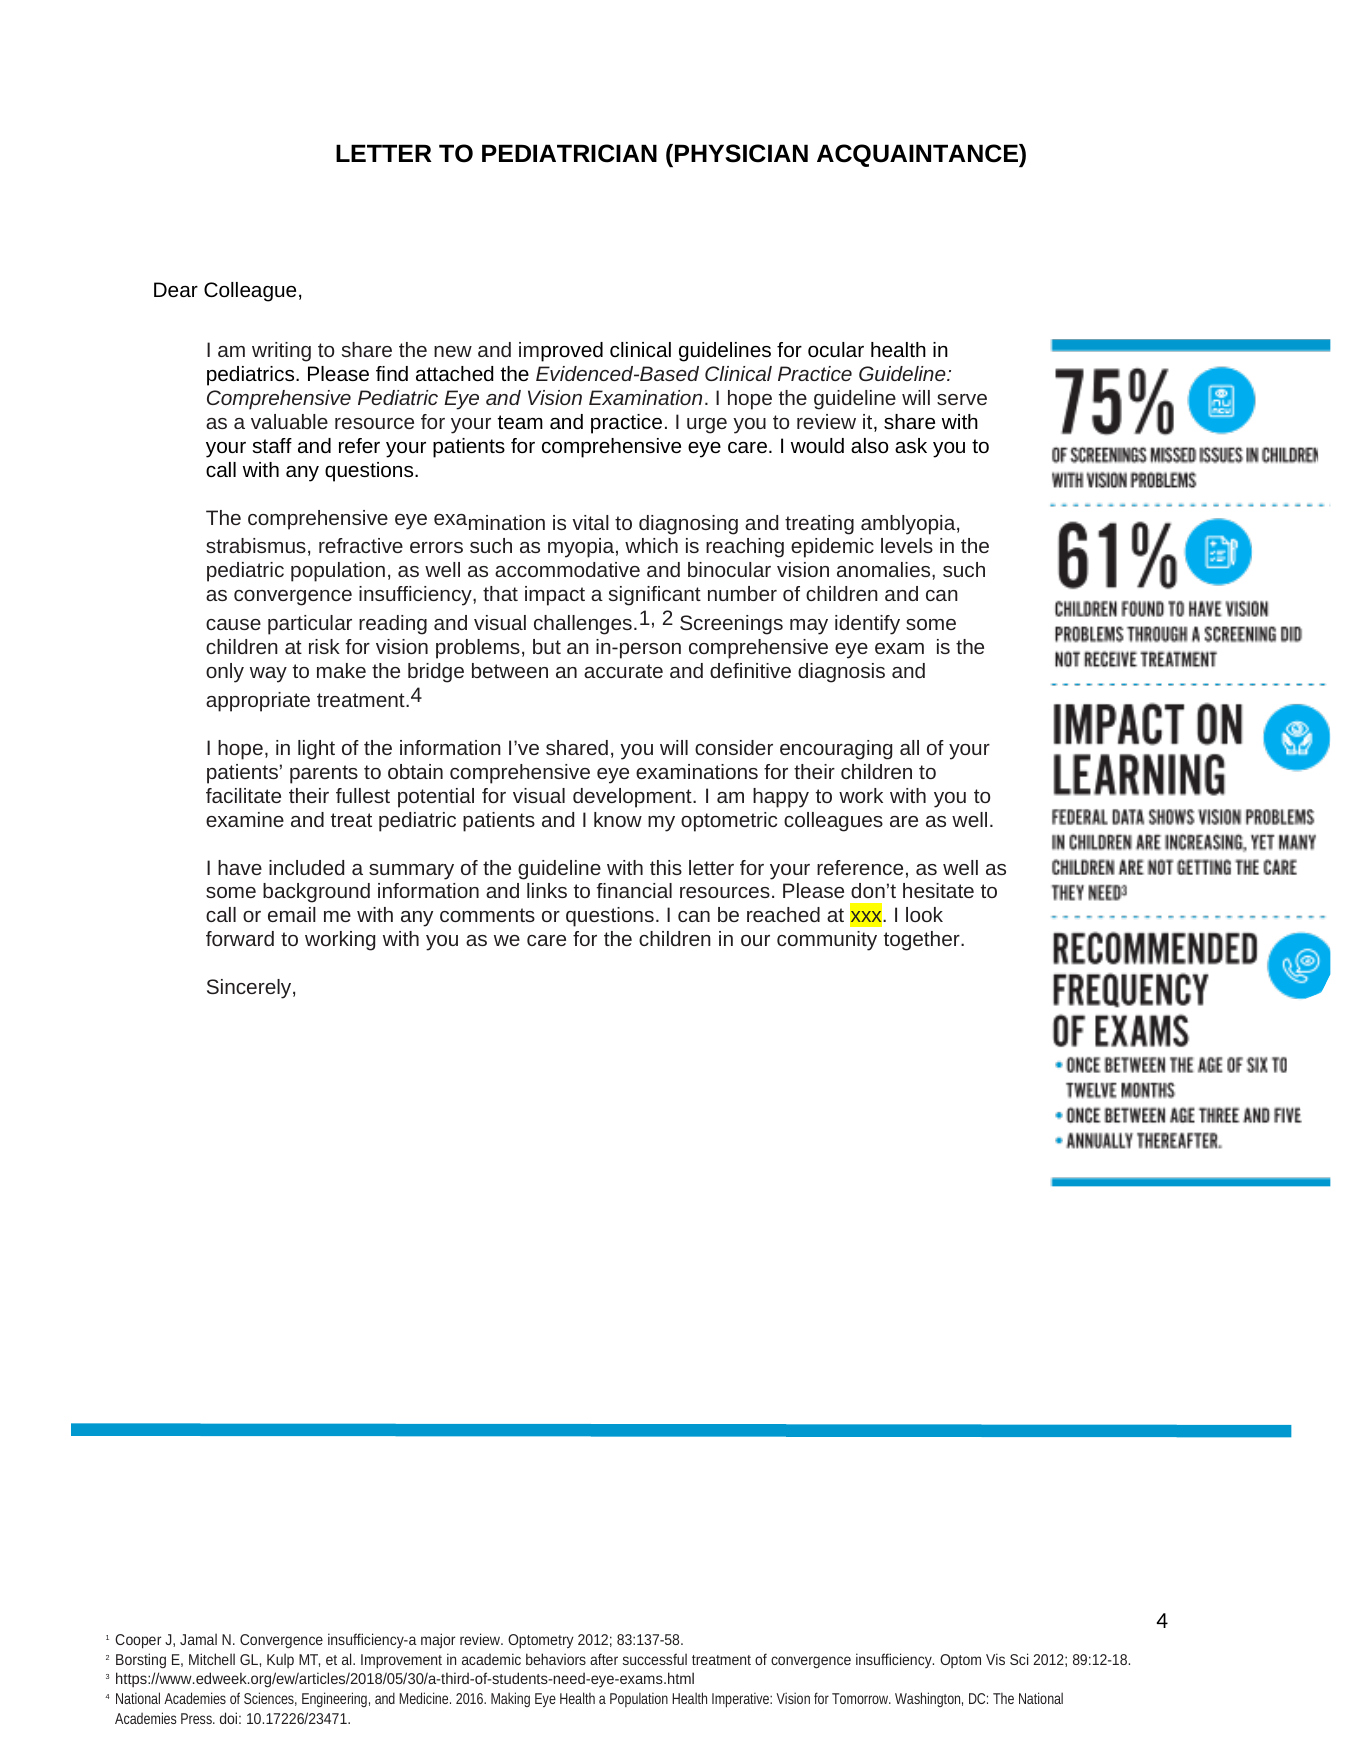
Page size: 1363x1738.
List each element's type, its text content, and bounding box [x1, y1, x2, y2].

text I have included a summary of the guideline with this letter for your reference, as well as some background information and links to financial resources. Please don’t hesitate to call or email me with any comments or questions. I can be reached at xxx. I look forward to working with you as we care for the children in our community together. [206, 855, 1163, 951]
text I hope, in light of the information I’ve shared, you will consider encouraging all of your patients’ parents to obtain comprehensive eye examinations for their children to facilitate their fullest potential for visual development. I am happy to work with you to examine and treat pediatric patients and I know my optometric colleagues are as well. [206, 736, 1148, 831]
text I am writing to share the new and improved clinical guidelines for ocular health in pediatrics. Please find attached the Evidenced-Based Clinical Practice Guideline: Comprehensive Pediatric Eye and Vision Examination. I hope the guideline will serve as a valuable resource for your team and practice. I urge you to review it, share with your staff and refer your patients for comprehensive eye care. I would also ask you to call with any questions. [206, 338, 1152, 482]
text The comprehensive eye examination is vital to diagnosing and treating amblyopia, strabismus, refractive errors such as myopia, which is reaching epidemic levels in the pediatric population, as well as accommodative and binocular vision anomalies, such as convergence insufficiency, that impact a significant number of children and can cause particular reading and visual challenges.1, 2 Screenings may identify some children at risk for vision problems, but an in-person comprehensive eye exam is the only way to make the bridge between an accurate and definitive diagnosis and appropriate treatment.4 [206, 506, 1146, 712]
text LETTER TO PEDIATRICIAN (PHYSICIAN ACQUAINTANCE) [195, 139, 1167, 167]
text Sincerely, [206, 975, 1052, 999]
